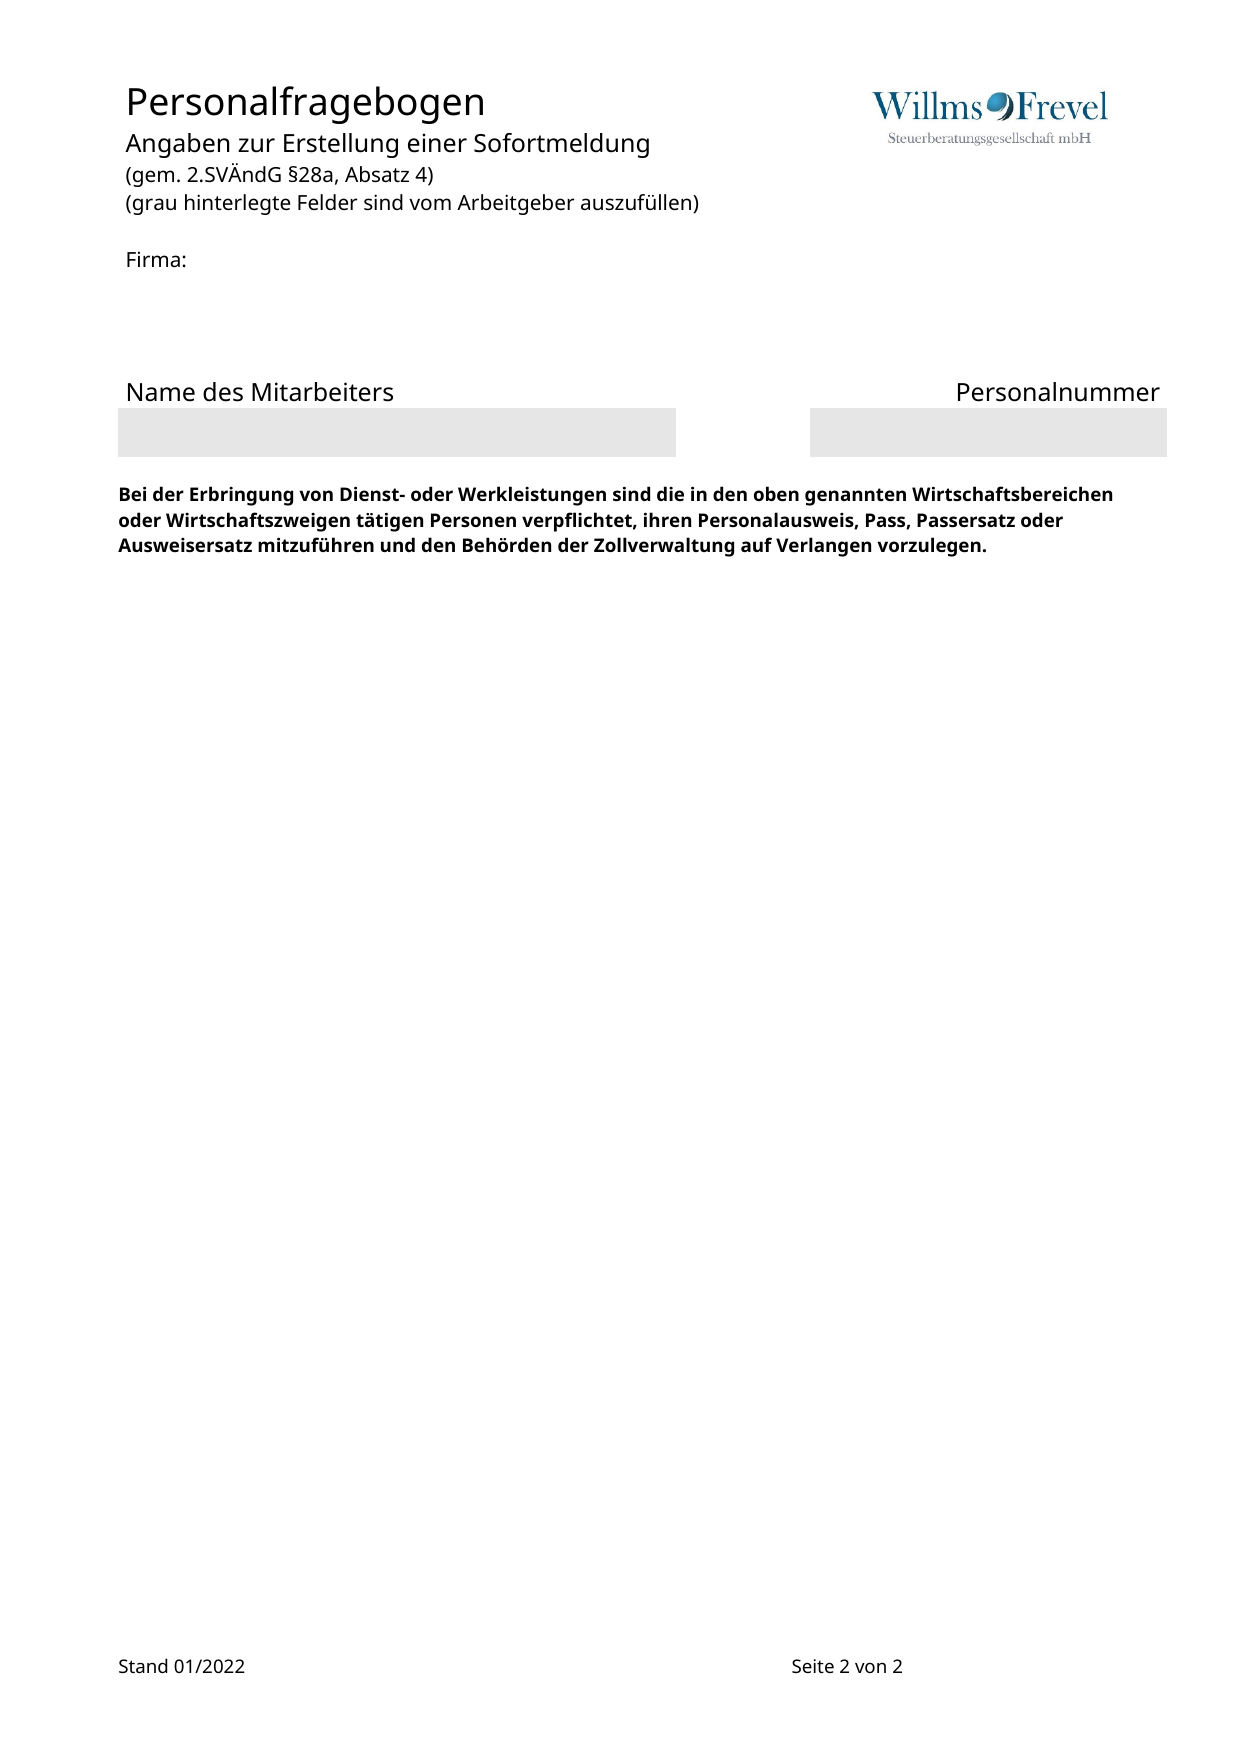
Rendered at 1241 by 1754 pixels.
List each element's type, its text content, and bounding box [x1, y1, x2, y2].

text Bei der Erbringung von Dienst- oder Werkleistungen sind die in den oben genannten Wirtschaftsbereichen oder Wirtschaftszweigen tätigen Personen verpflichtet, ihren Personalausweis, Pass, Passersatz oder Ausweisersatz mitzuführen und den Behörden der Zollverwaltung auf Verlangen vorzulegen. [118, 481, 1152, 558]
picture [855, 75, 1122, 160]
